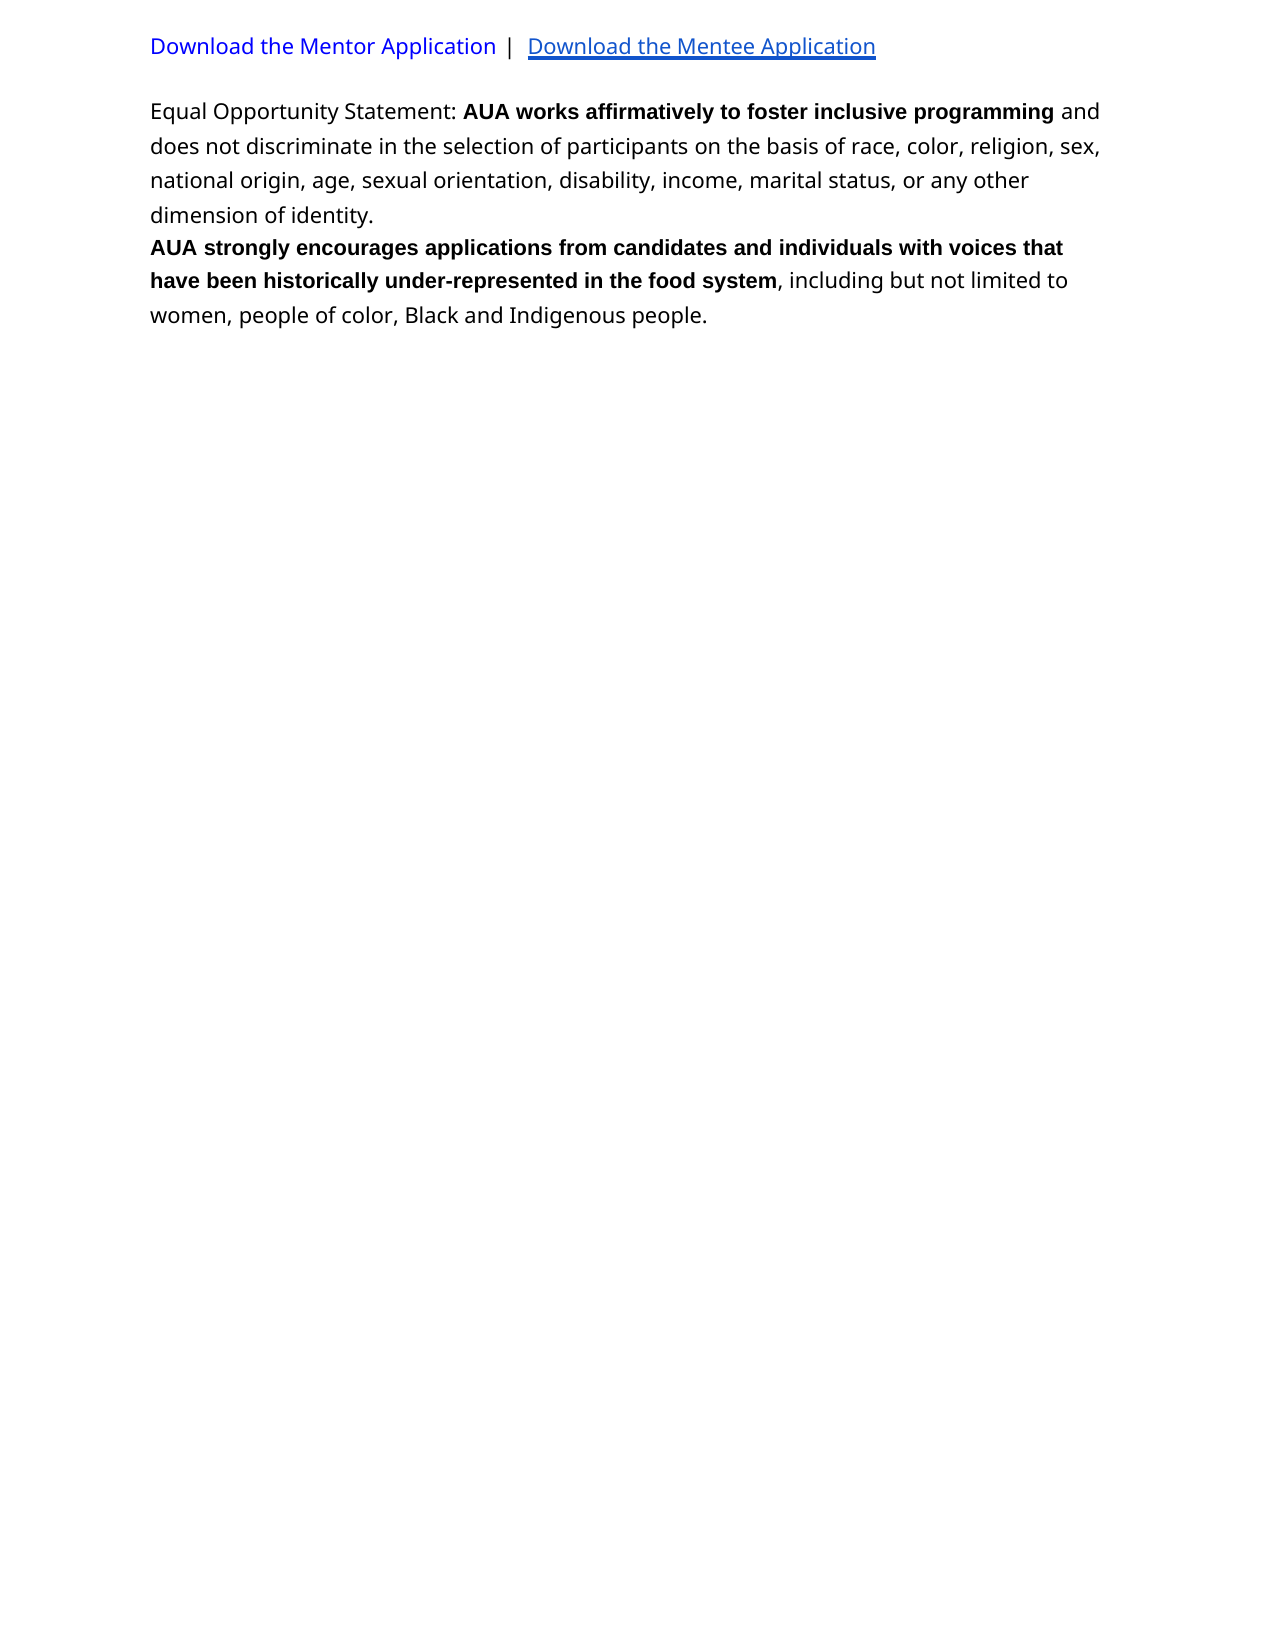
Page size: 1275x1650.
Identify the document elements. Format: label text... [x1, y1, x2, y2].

text Equal Opportunity Statement: AUA works affirmatively to foster inclusive programming and does not discriminate in the selection of participants on the basis of race, color, religion, sex, national origin, age, sexual orientation, disability, income, marital status, or any other dimension of identity. [150, 96, 1124, 230]
text AUA strongly encourages applications from candidates and individuals with voices that have been historically under-represented in the food system, including but not limited to women, people of color, Black and Indigenous people. [150, 235, 1118, 330]
text Download the Mentor Application | Download the Mentee Application [150, 31, 1135, 61]
